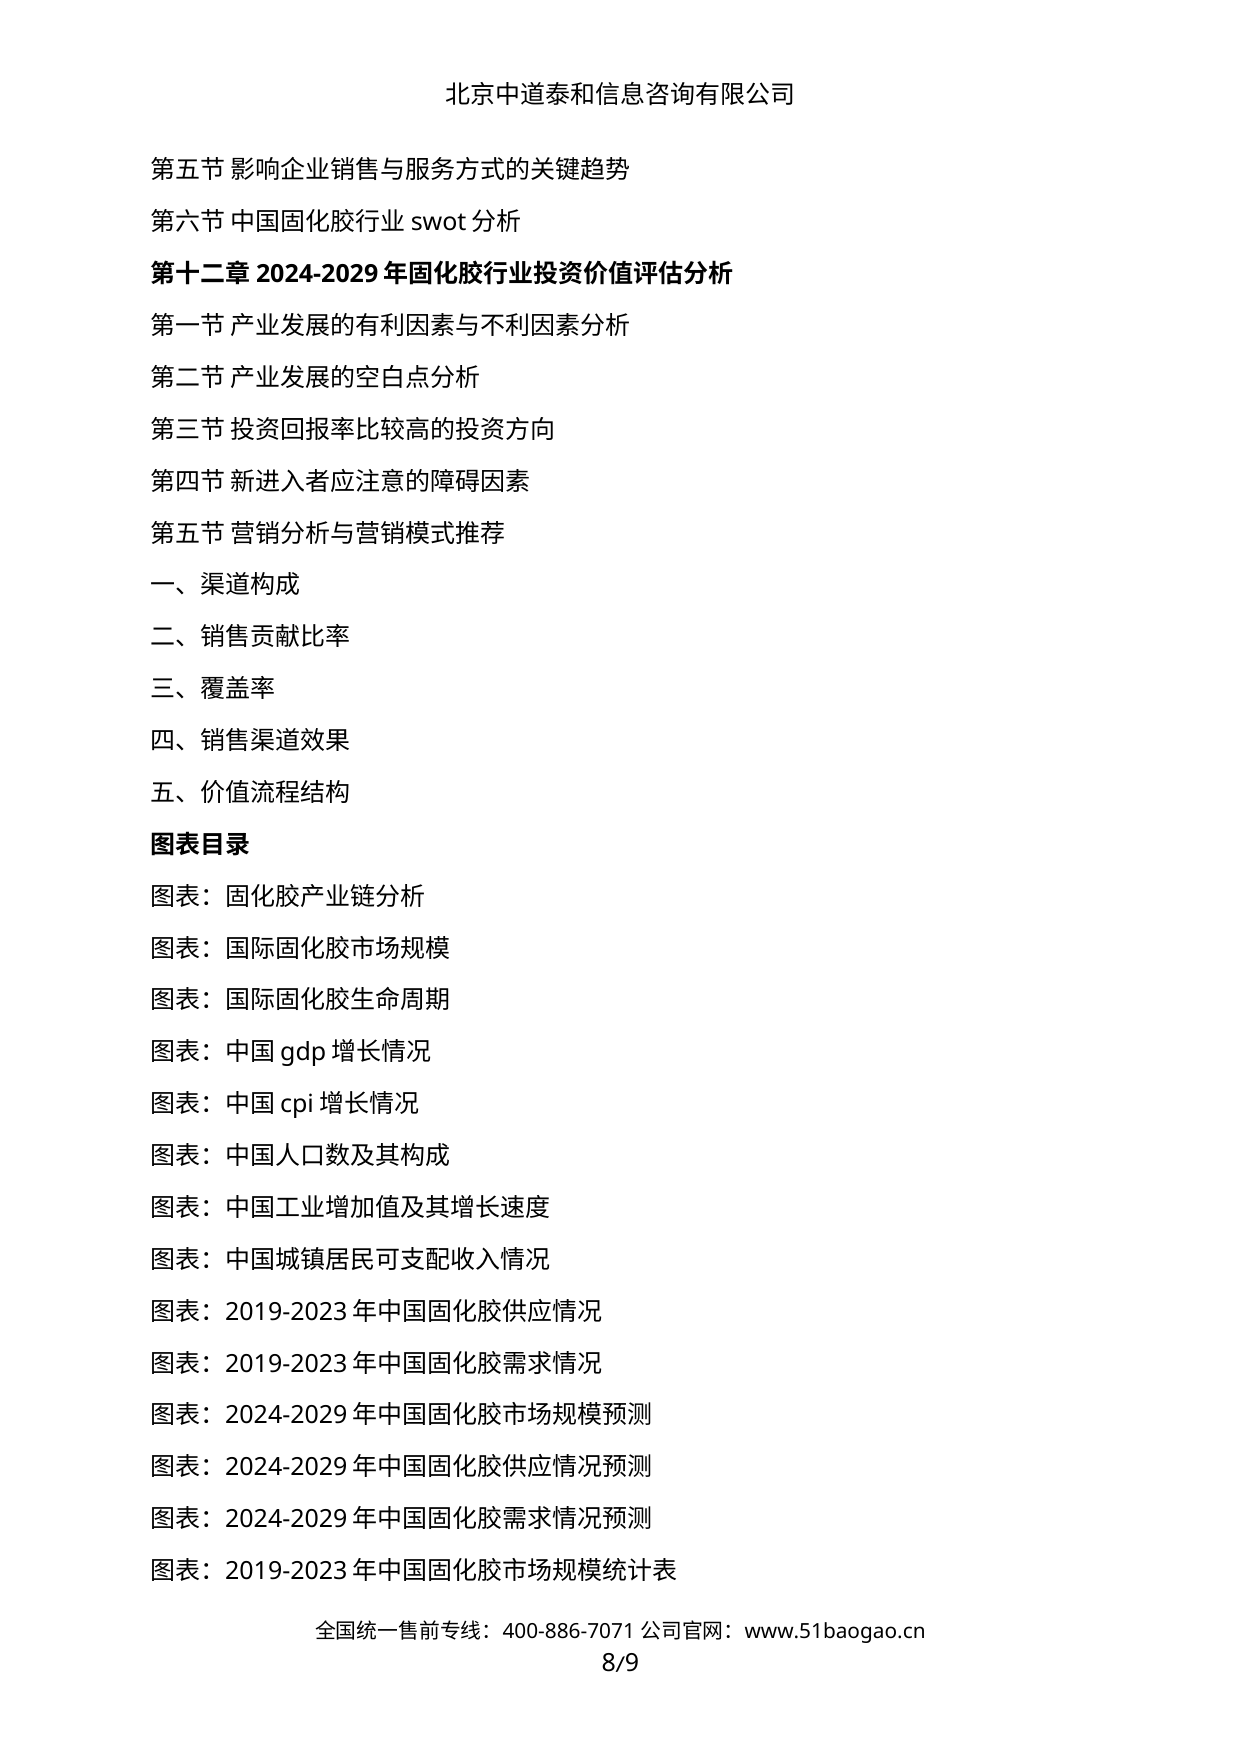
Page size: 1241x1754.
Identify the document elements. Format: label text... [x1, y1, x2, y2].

text 图表：国际固化胶市场规模 [150, 928, 1090, 964]
text 图表目录 [150, 824, 1090, 861]
text 图表：中国cpi增长情况 [150, 1084, 1090, 1120]
text 第四节 新进入者应注意的障碍因素 [150, 461, 1090, 497]
text 三、覆盖率 [150, 669, 1090, 705]
text 图表：2019-2023年中国固化胶市场规模统计表 [150, 1551, 1090, 1587]
text 一、渠道构成 [150, 565, 1090, 601]
text 第二节 产业发展的空白点分析 [150, 357, 1090, 394]
text 第五节 影响企业销售与服务方式的关键趋势 [150, 150, 1090, 186]
text 第十二章 2024-2029年固化胶行业投资价值评估分析 [150, 254, 1090, 290]
text 图表：2024-2029年中国固化胶供应情况预测 [150, 1447, 1090, 1483]
text 图表：2019-2023年中国固化胶需求情况 [150, 1343, 1090, 1379]
text 图表：中国工业增加值及其增长速度 [150, 1187, 1090, 1224]
text 四、销售渠道效果 [150, 721, 1090, 757]
text 图表：国际固化胶生命周期 [150, 980, 1090, 1016]
text 五、价值流程结构 [150, 772, 1090, 809]
text 图表：中国城镇居民可支配收入情况 [150, 1239, 1090, 1276]
text 二、销售贡献比率 [150, 617, 1090, 653]
text 第六节 中国固化胶行业swot分析 [150, 202, 1090, 238]
text 图表：固化胶产业链分析 [150, 876, 1090, 912]
text 图表：中国gdp增长情况 [150, 1032, 1090, 1068]
text 图表：2024-2029年中国固化胶需求情况预测 [150, 1499, 1090, 1535]
text 第一节 产业发展的有利因素与不利因素分析 [150, 306, 1090, 342]
text 图表：2024-2029年中国固化胶市场规模预测 [150, 1395, 1090, 1431]
text 第五节 营销分析与营销模式推荐 [150, 513, 1090, 549]
text 第三节 投资回报率比较高的投资方向 [150, 409, 1090, 446]
text 图表：2019-2023年中国固化胶供应情况 [150, 1291, 1090, 1327]
text 图表：中国人口数及其构成 [150, 1136, 1090, 1172]
